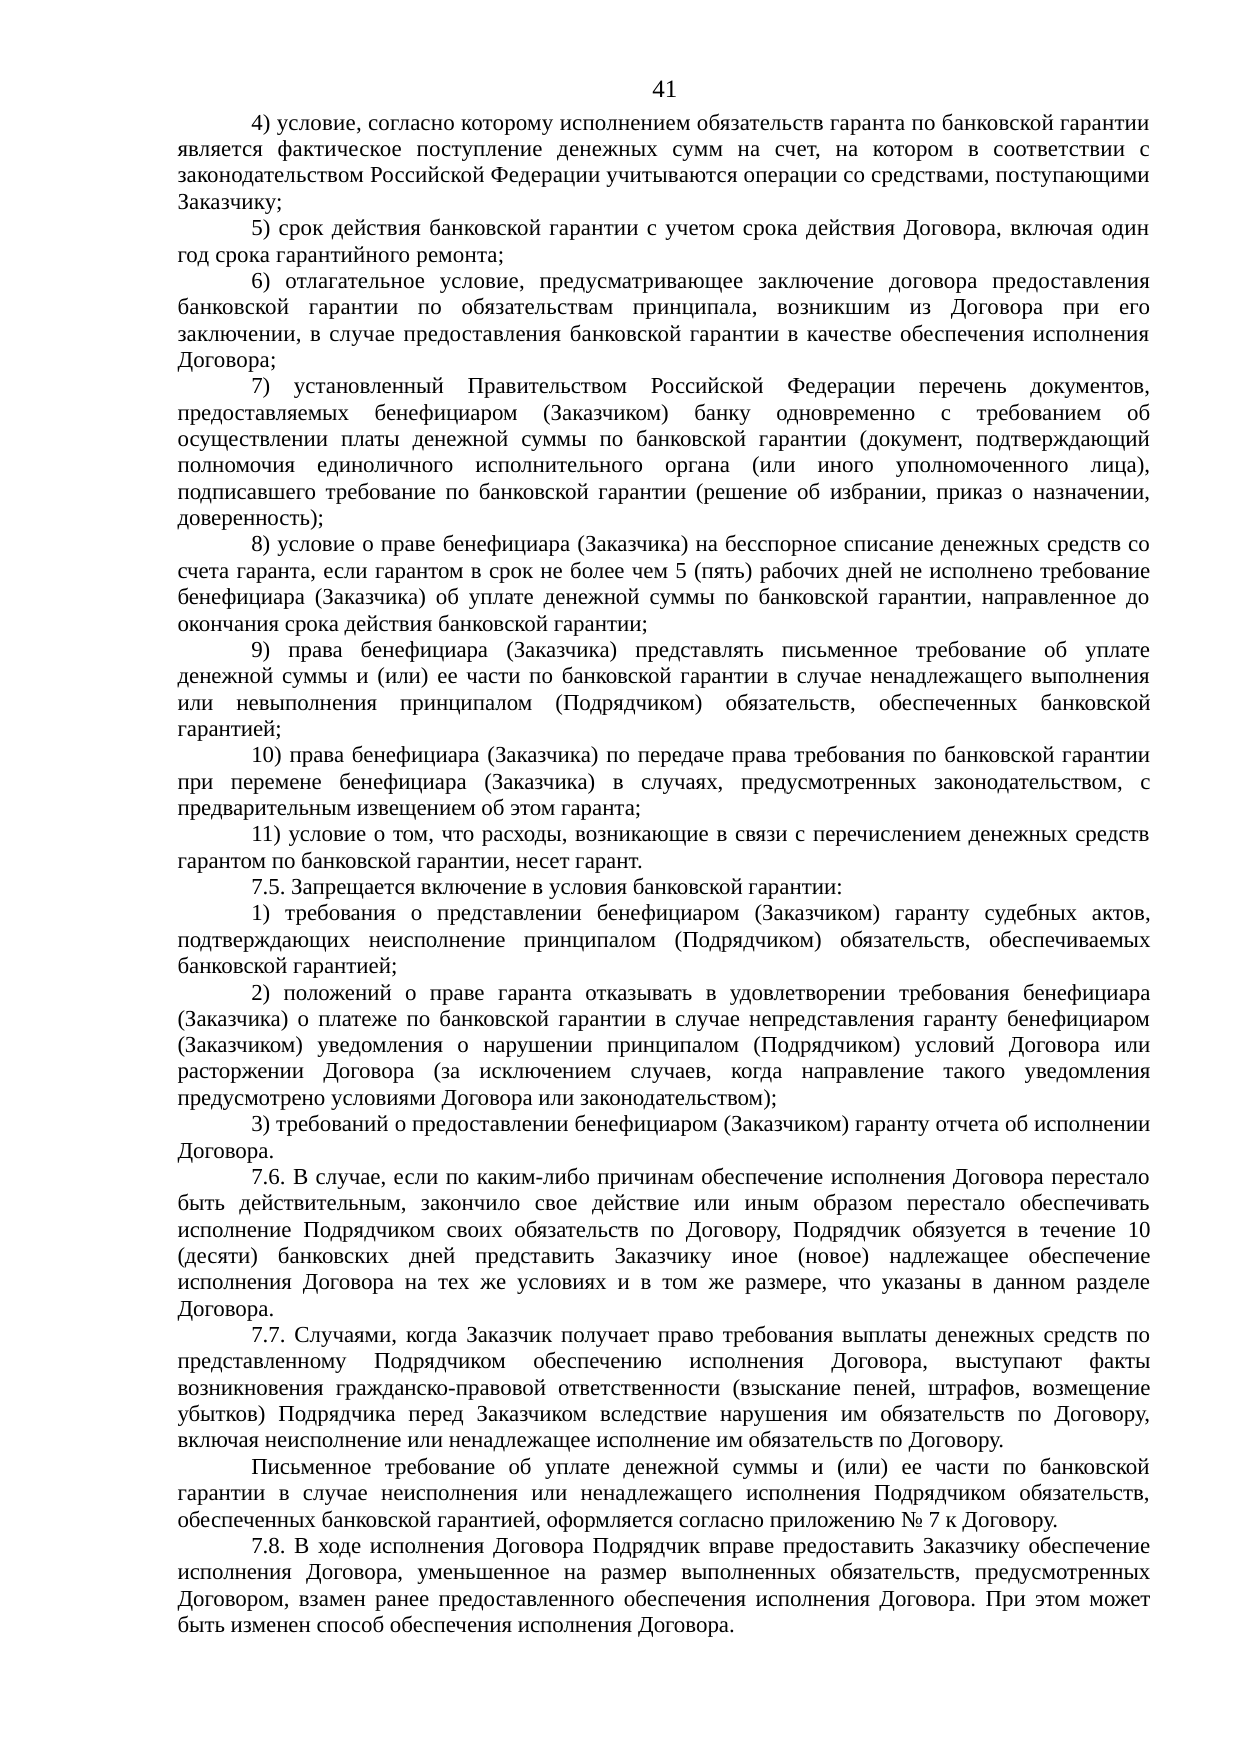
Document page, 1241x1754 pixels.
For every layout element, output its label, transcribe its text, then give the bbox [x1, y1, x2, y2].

text 4) условие, согласно которому исполнением обязательств гаранта по банковской гарантии является фактическое поступление денежных сумм на счет, на котором в соответствии с законодательством Российской Федерации учитываются операции со средствами, поступающими Заказчику; [177, 109, 1152, 214]
text 10) права бенефициара (Заказчика) по передаче права требования по банковской гарантии при перемене бенефициара (Заказчика) в случаях, предусмотренных законодательством, с предварительным извещением об этом гаранта; [177, 741, 1152, 820]
text 7) установленный Правительством Российской Федерации перечень документов, предоставляемых бенефициаром (Заказчиком) банку одновременно с требованием об осуществлении платы денежной суммы по банковской гарантии (документ, подтверждающий полномочия единоличного исполнительного органа (или иного уполномоченного лица), подписавшего требование по банковской гарантии (решение об избрании, приказ о назначении, доверенность); [177, 372, 1152, 531]
text 7.8. В ходе исполнения Договора Подрядчик вправе предоставить Заказчику обеспечение исполнения Договора, уменьшенное на размер выполненных обязательств, предусмотренных Договором, взамен ранее предоставленного обеспечения исполнения Договора. При этом может быть изменен способ обеспечения исполнения Договора. [177, 1532, 1152, 1637]
text 5) срок действия банковской гарантии с учетом срока действия Договора, включая один год срока гарантийного ремонта; [177, 214, 1152, 267]
text 6) отлагательное условие, предусматривающее заключение договора предоставления банковской гарантии по обязательствам принципала, возникшим из Договора при его заключении, в случае предоставления банковской гарантии в качестве обеспечения исполнения Договора; [177, 267, 1152, 372]
text 9) права бенефициара (Заказчика) представлять письменное требование об уплате денежной суммы и (или) ее части по банковской гарантии в случае ненадлежащего выполнения или невыполнения принципалом (Подрядчиком) обязательств, обеспеченных банковской гарантией; [177, 636, 1152, 741]
text 11) условие о том, что расходы, возникающие в связи с перечислением денежных средств гарантом по банковской гарантии, несет гарант. [177, 820, 1152, 873]
text 7.6. В случае, если по каким-либо причинам обеспечение исполнения Договора перестало быть действительным, закончило свое действие или иным образом перестало обеспечивать исполнение Подрядчиком своих обязательств по Договору, Подрядчик обязуется в течение 10 (десяти) банковских дней представить Заказчику иное (новое) надлежащее обеспечение исполнения Договора на тех же условиях и в том же размере, что указаны в данном разделе Договора. [177, 1163, 1152, 1321]
text 1) требования о представлении бенефициаром (Заказчиком) гаранту судебных актов, подтверждающих неисполнение принципалом (Подрядчиком) обязательств, обеспечиваемых банковской гарантией; [177, 899, 1152, 978]
text 7.7. Случаями, когда Заказчик получает право требования выплаты денежных средств по представленному Подрядчиком обеспечению исполнения Договора, выступают факты возникновения гражданско-правовой ответственности (взыскание пеней, штрафов, возмещение убытков) Подрядчика перед Заказчиком вследствие нарушения им обязательств по Договору, включая неисполнение или ненадлежащее исполнение им обязательств по Договору. [177, 1321, 1152, 1453]
text 2) положений о праве гаранта отказывать в удовлетворении требования бенефициара (Заказчика) о платеже по банковской гарантии в случае непредставления гаранту бенефициаром (Заказчиком) уведомления о нарушении принципалом (Подрядчиком) условий Договора или расторжении Договора (за исключением случаев, когда направление такого уведомления предусмотрено условиями Договора или законодательством); [177, 978, 1152, 1110]
text 3) требований о предоставлении бенефициаром (Заказчиком) гаранту отчета об исполнении Договора. [177, 1110, 1152, 1163]
text 8) условие о праве бенефициара (Заказчика) на бесспорное списание денежных средств со счета гаранта, если гарантом в срок не более чем 5 (пять) рабочих дней не исполнено требование бенефициара (Заказчика) об уплате денежной суммы по банковской гарантии, направленное до окончания срока действия банковской гарантии; [177, 531, 1152, 636]
text 7.5. Запрещается включение в условия банковской гарантии: [177, 873, 1152, 899]
text Письменное требование об уплате денежной суммы и (или) ее части по банковской гарантии в случае неисполнения или ненадлежащего исполнения Подрядчиком обязательств, обеспеченных банковской гарантией, оформляется согласно приложению № 7 к Договору. [177, 1453, 1152, 1532]
